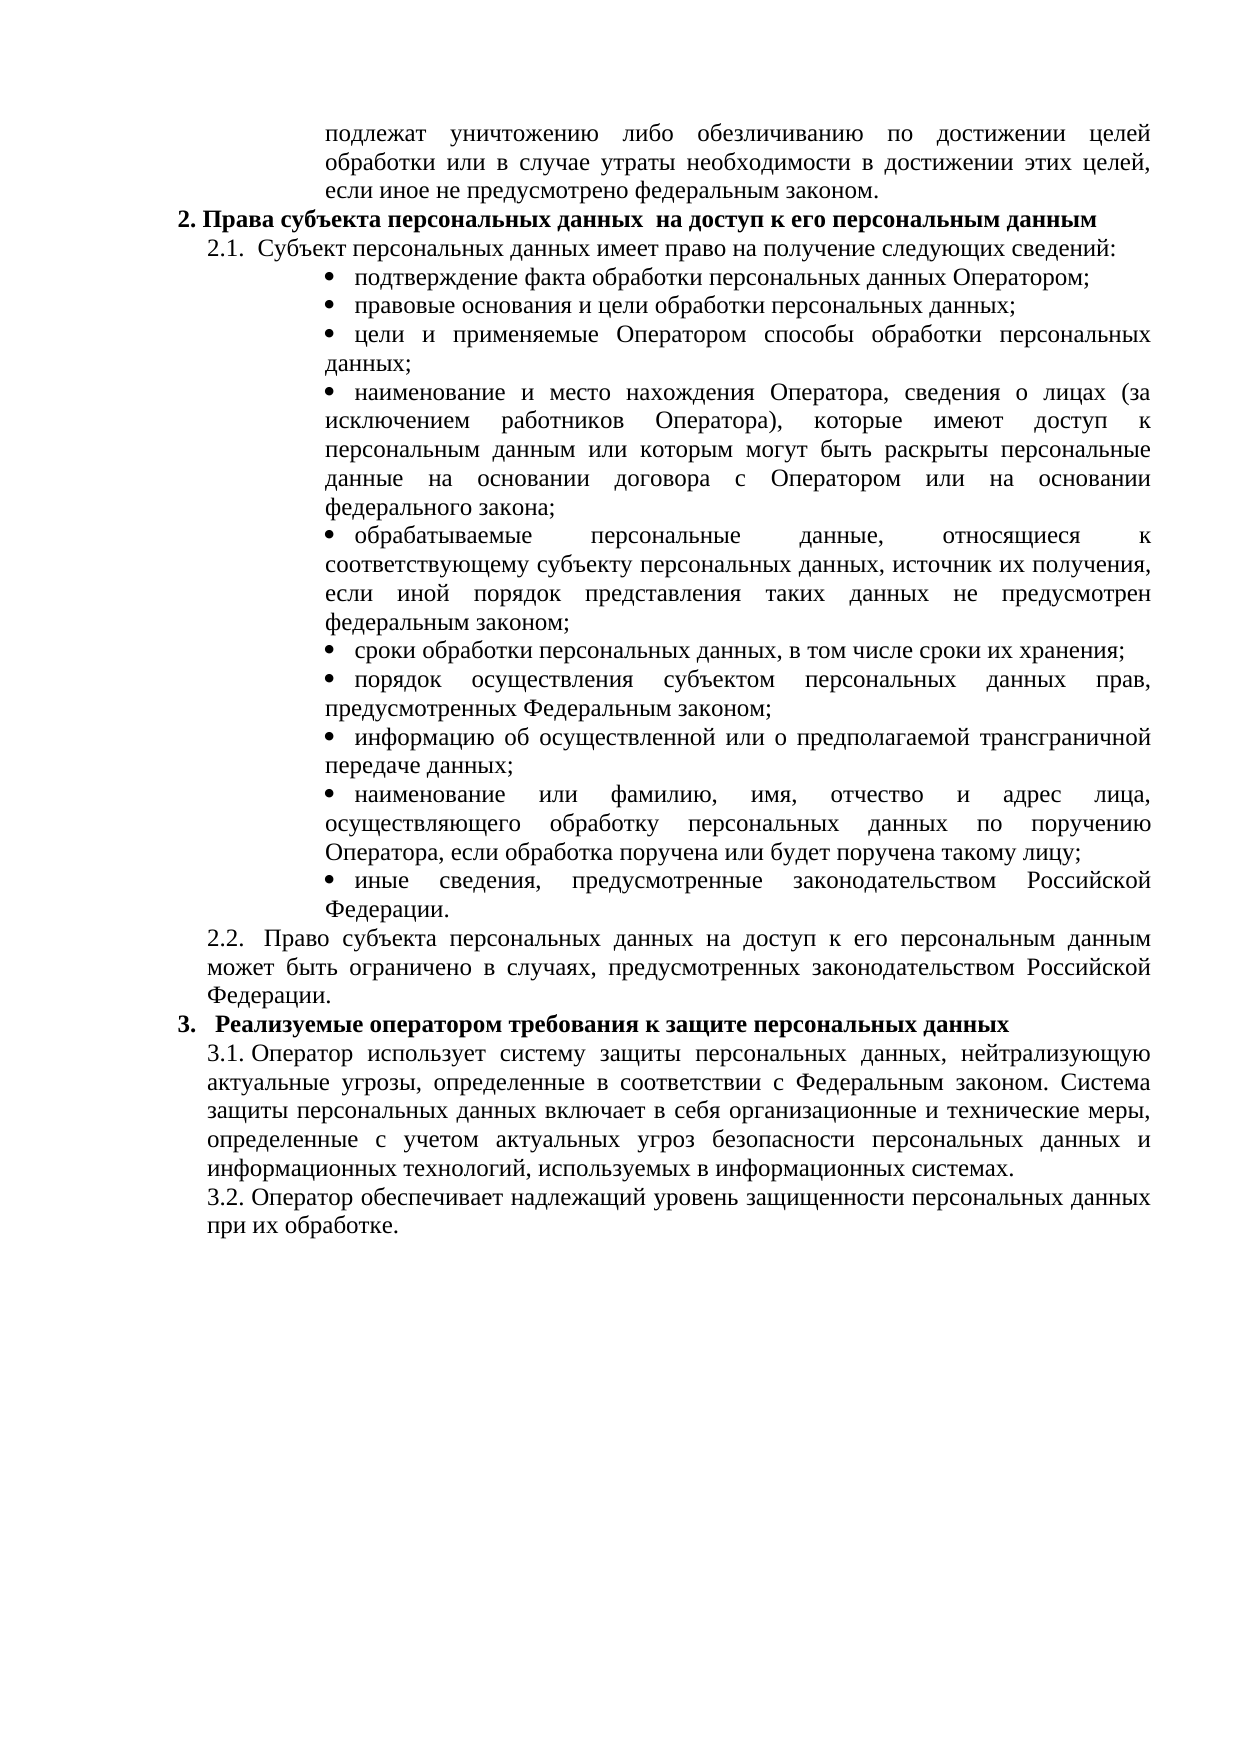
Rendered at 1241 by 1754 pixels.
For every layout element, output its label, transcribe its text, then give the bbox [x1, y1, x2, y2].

list Оператор использует систему защиты персональных данных, нейтрализующую актуальные угрозы, определенные в соответствии с Федеральным законом. Система защиты персональных данных включает в себя организационные и технические меры, определенные с учетом актуальных угроз безопасности персональных данных и информационных технологий, используемых в информационных системах. [207, 1038, 1152, 1182]
list Субъект персональных данных имеет право на получение следующих сведений: [207, 233, 1152, 262]
list обрабатываемые персональные данные, относящиеся к соответствующему субъекту персональных данных, источник их получения, если иной порядок представления таких данных не предусмотрен федеральным законом; [325, 521, 1152, 636]
list порядок осуществления субъектом персональных данных прав, предусмотренных Федеральным законом; [325, 664, 1152, 722]
list информацию об осуществленной или о предполагаемой трансграничной передаче данных; [325, 722, 1152, 779]
list наименование или фамилию, имя, отчество и адрес лица, осуществляющего обработку персональных данных по поручению Оператора, если обработка поручена или будет поручена такому лицу; [325, 779, 1152, 866]
list наименование и место нахождения Оператора, сведения о лицах (за исключением работников Оператора), которые имеют доступ к персональным данным или которым могут быть раскрыты персональные данные на основании договора с Оператором или на основании федерального закона; [325, 377, 1152, 521]
list цели и применяемые Оператором способы обработки персональных данных; [325, 319, 1152, 377]
list Реализуемые оператором требования к защите персональных данных [177, 1009, 1152, 1038]
list Оператор обеспечивает надлежащий уровень защищенности персональных данных при их обработке. [207, 1182, 1152, 1239]
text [324, 118, 1152, 204]
list подтверждение факта обработки персональных данных Оператором; [325, 262, 1152, 291]
list иные сведения, предусмотренные законодательством Российской Федерации. [325, 866, 1152, 923]
list Право субъекта персональных данных на доступ к его персональным данным может быть ограничено в случаях, предусмотренных законодательством Российской Федерации. [207, 923, 1152, 1009]
list сроки обработки персональных данных, в том числе сроки их хранения; [325, 636, 1152, 664]
list правовые основания и цели обработки персональных данных; [325, 291, 1152, 319]
text 2. Права субъекта персональных данных на доступ к его персональным данным [177, 204, 1152, 233]
